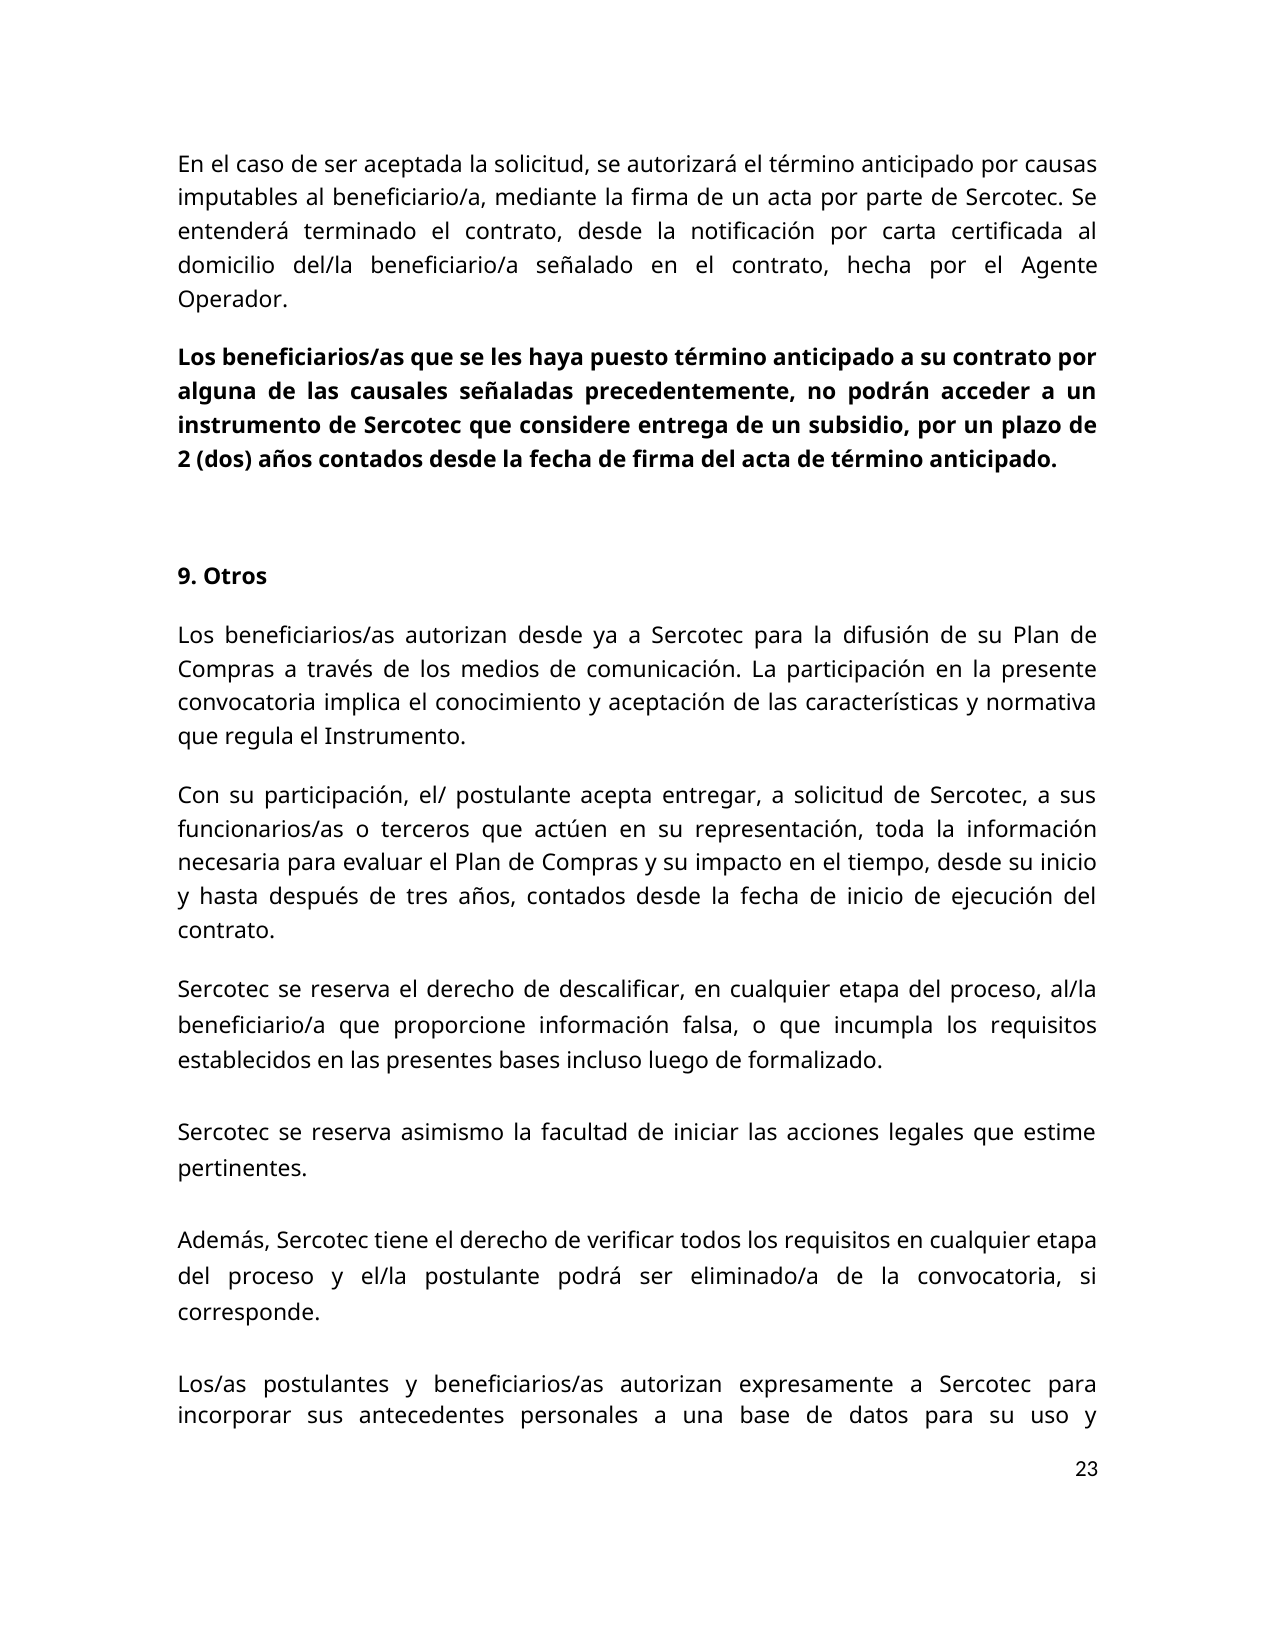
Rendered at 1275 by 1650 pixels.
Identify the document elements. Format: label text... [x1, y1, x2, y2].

text Con su participación, el/ postulante acepta entregar, a solicitud de Sercotec, a sus funcionarios/as o terceros que actúen en su representación, toda la información necesaria para evaluar el Plan de Compras y su impacto en el tiempo, desde su inicio y hasta después de tres años, contados desde la fecha de inicio de ejecución del contrato. [177, 779, 1098, 945]
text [177, 1368, 1098, 1430]
text Además, Sercotec tiene el derecho de verificar todos los requisitos en cualquier etapa del proceso y el/la postulante podrá ser eliminado/a de la convocatoria, si corresponde. [177, 1224, 1098, 1327]
text 9. Otros [177, 560, 1098, 591]
text Los beneficiarios/as que se les haya puesto término anticipado a su contrato por alguna de las causales señaladas precedentemente, no podrán acceder a un instrumento de Sercotec que considere entrega de un subsidio, por un plazo de 2 (dos) años contados desde la fecha de firma del acta de término anticipado. [177, 341, 1098, 474]
text Los beneficiarios/as autorizan desde ya a Sercotec para la difusión de su Plan de Compras a través de los medios de comunicación. La participación en la presente convocatoria implica el conocimiento y aceptación de las características y normativa que regula el Instrumento. [177, 619, 1098, 751]
text En el caso de ser aceptada la solicitud, se autorizará el término anticipado por causas imputables al beneficiario/a, mediante la firma de un acta por parte de Sercotec. Se entenderá terminado el contrato, desde la notificación por carta certificada al domicilio del/la beneficiario/a señalado en el contrato, hecha por el Agente Operador. [177, 148, 1098, 314]
text Sercotec se reserva el derecho de descalificar, en cualquier etapa del proceso, al/la beneficiario/a que proporcione información falsa, o que incumpla los requisitos establecidos en las presentes bases incluso luego de formalizado. [177, 973, 1098, 1076]
text Sercotec se reserva asimismo la facultad de iniciar las acciones legales que estime pertinentes. [177, 1116, 1098, 1183]
